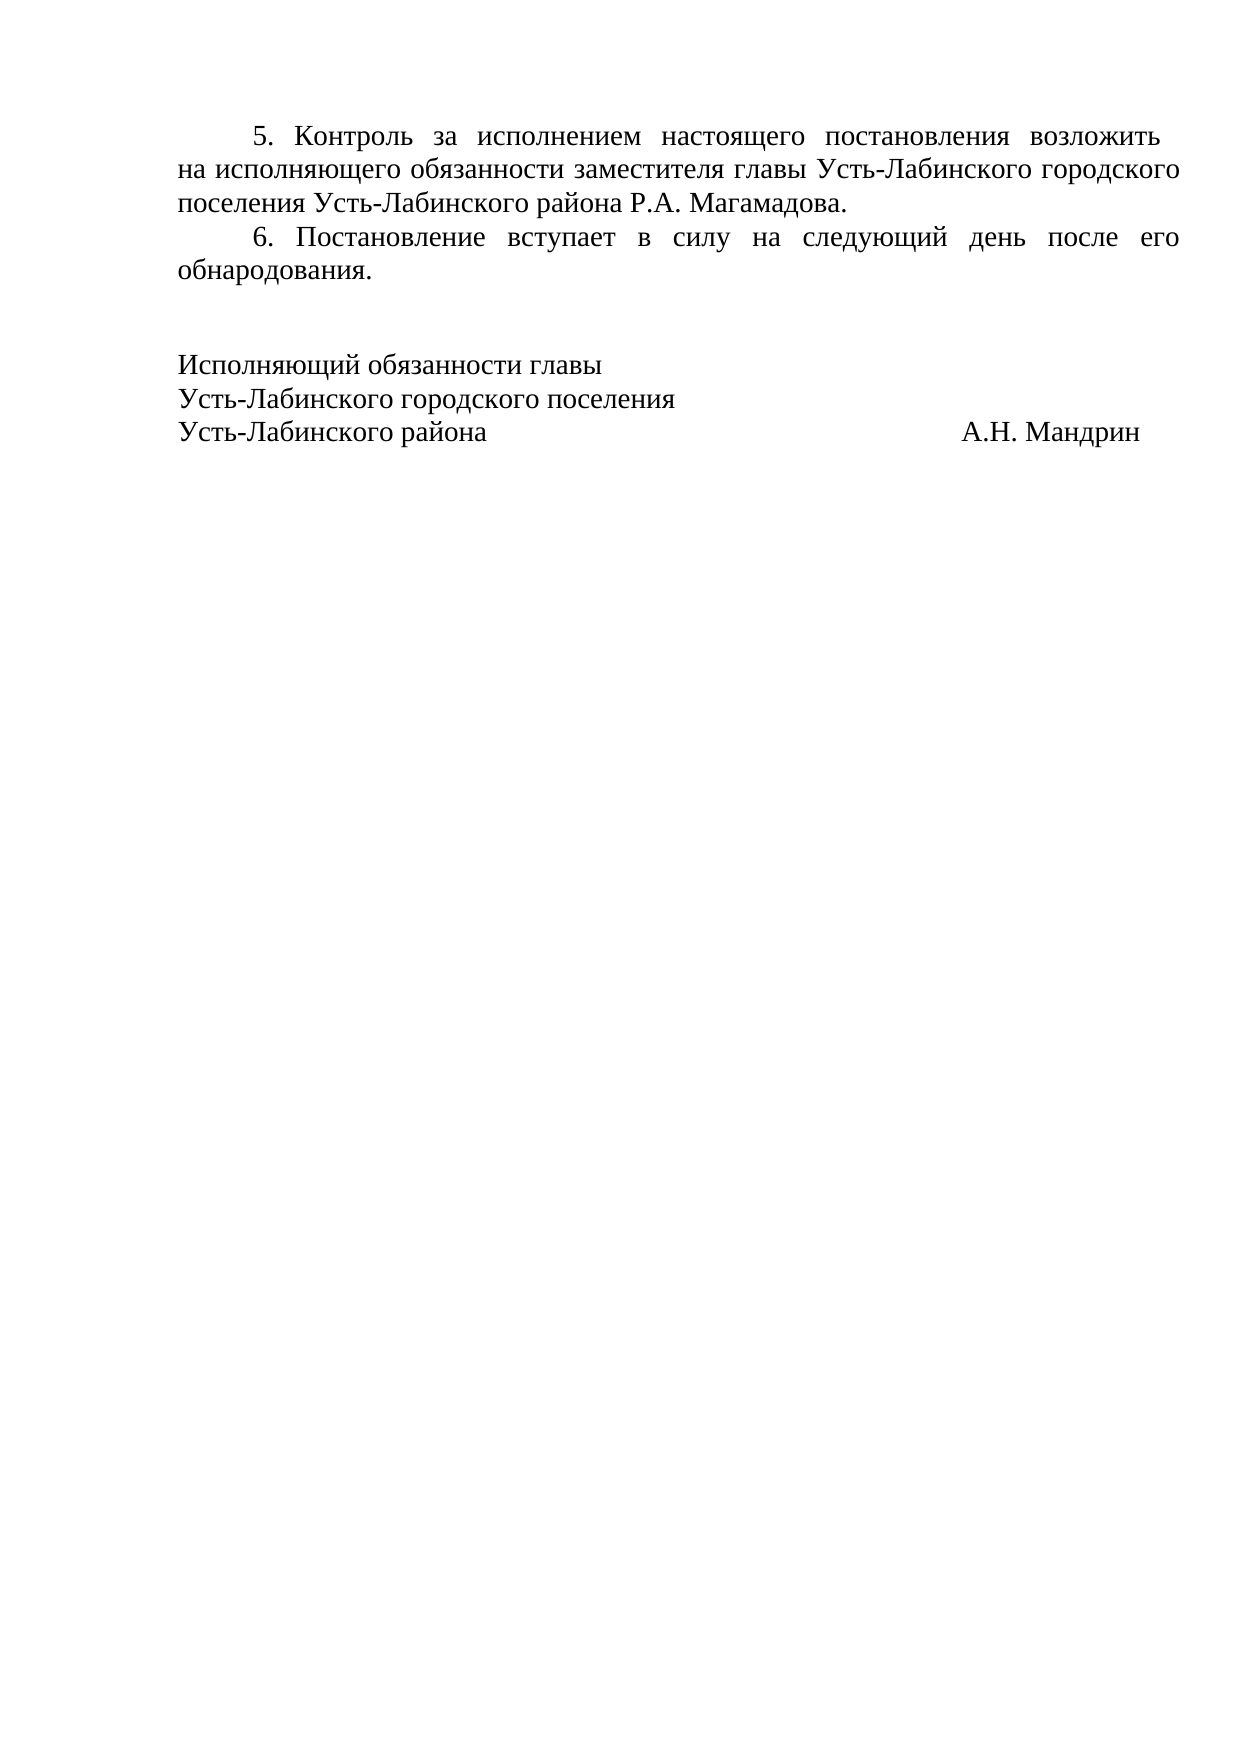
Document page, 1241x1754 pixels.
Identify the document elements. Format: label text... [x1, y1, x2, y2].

text 6. Постановление вступает в силу на следующий день после его обнародования. [177, 219, 1181, 286]
text Исполняющий обязанности главы [177, 347, 1181, 381]
text Усть-Лабинского района А.Н. Мандрин [177, 414, 1181, 448]
text Усть-Лабинского городского поселения [177, 381, 1181, 414]
text 5. Контроль за исполнением настоящего постановления возложить на исполняющего обязанности заместителя главы Усть-Лабинского городского поселения Усть-Лабинского района Р.А. Магамадова. [177, 118, 1181, 219]
